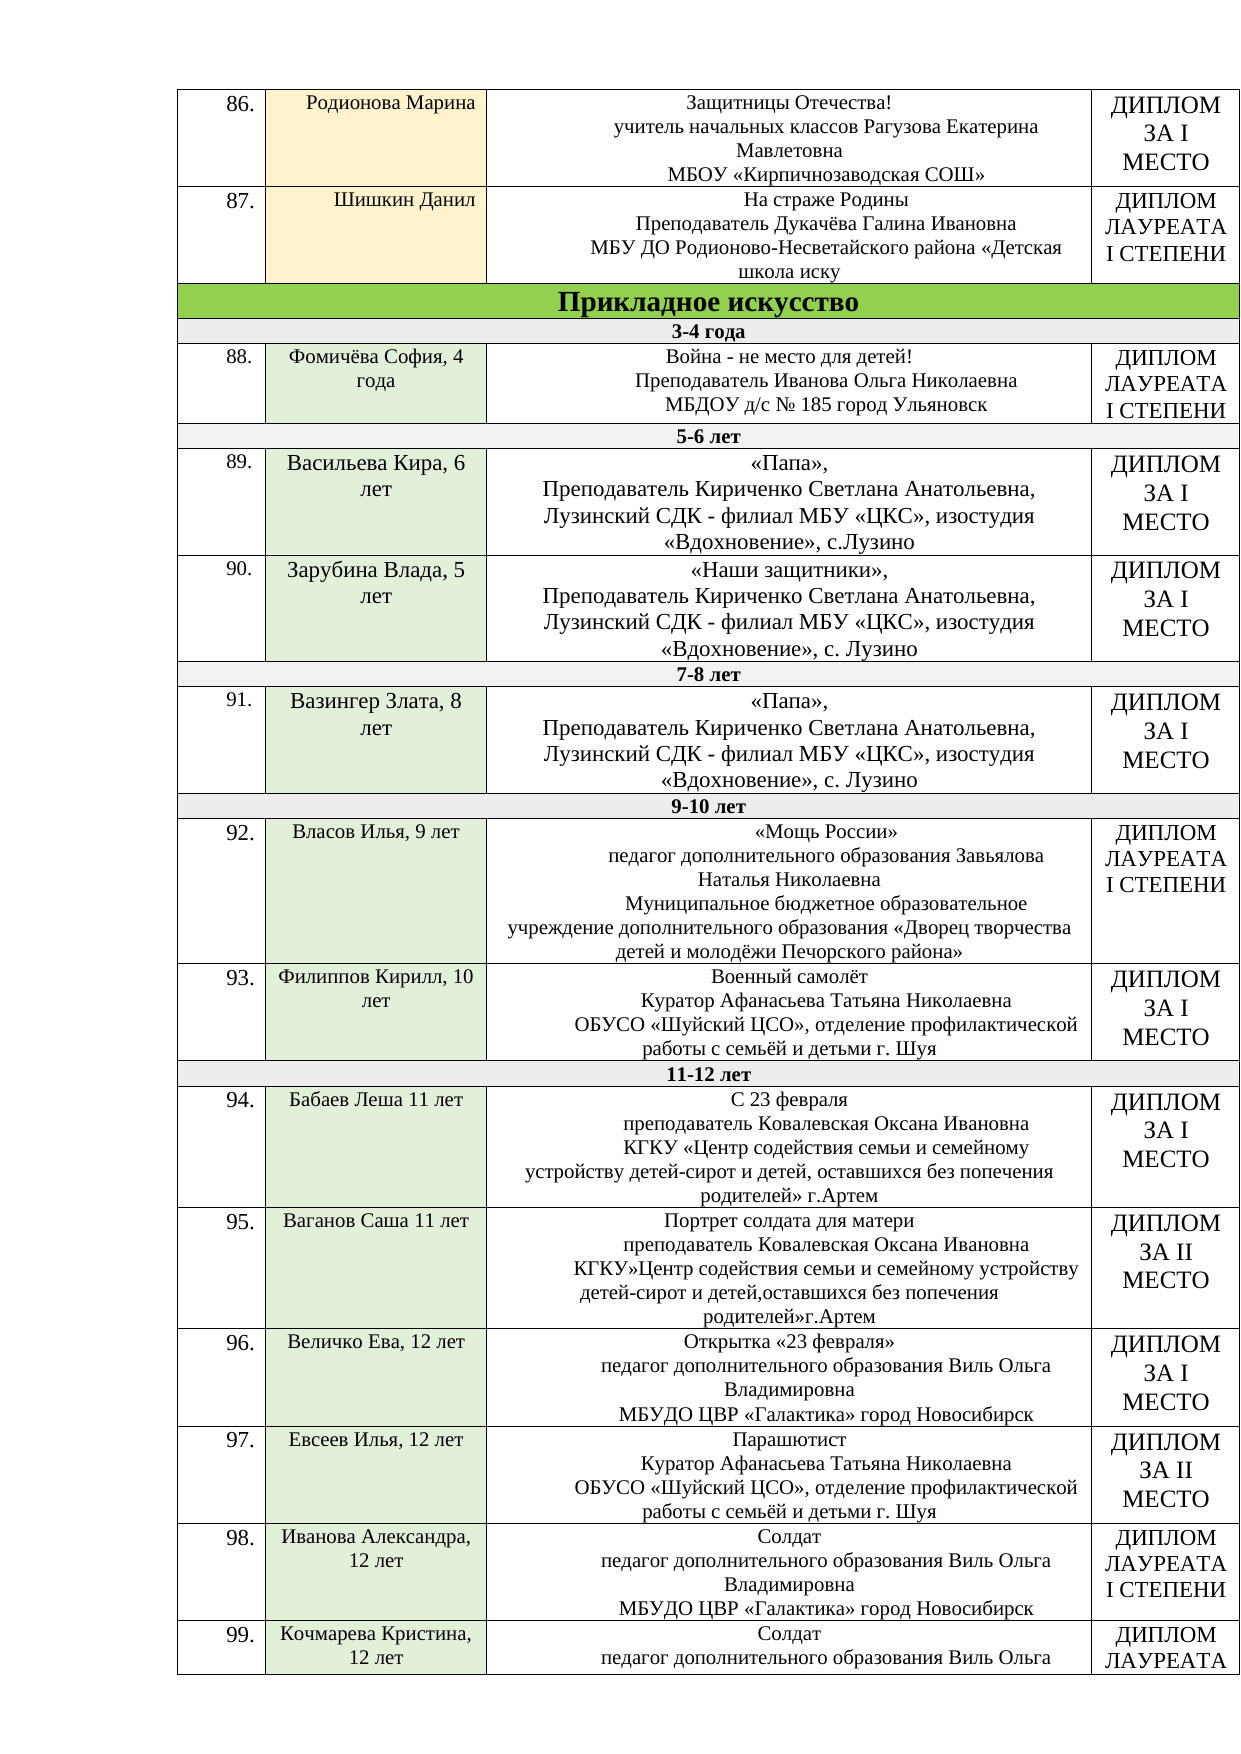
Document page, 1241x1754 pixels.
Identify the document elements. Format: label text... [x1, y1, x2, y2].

table_cell Фомичёва София, 4 года [266, 344, 486, 423]
table_cell ДИПЛОМ ЗА I МЕСТО [1092, 556, 1239, 661]
table_cell [178, 1524, 265, 1620]
table_cell ДИПЛОМ ЗА I МЕСТО [1092, 1329, 1239, 1426]
table_cell ДИПЛОМ ЛАУРЕАТА I СТЕПЕНИ [1092, 819, 1239, 963]
table_cell «Папа», Преподаватель Кириченко Светлана Анатольевна, Лузинский СДК - филиал МБУ «ЦКС», изостудия «Вдохновение», с. Лузино [487, 687, 1091, 793]
table_cell Филиппов Кирилл, 10 лет [266, 964, 486, 1060]
table_cell ДИПЛОМ ЗА II МЕСТО [1092, 1208, 1239, 1328]
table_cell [487, 1621, 1091, 1674]
table_cell [178, 187, 265, 283]
table_cell Ваганов Саша 11 лет [266, 1208, 486, 1328]
table_cell Защитницы Отечества! учитель начальных классов Рагузова Екатерина Мавлетовна МБОУ «Кирпичнозаводская СОШ» [487, 90, 1091, 186]
table_cell 9-10 лет [178, 794, 1239, 818]
table_cell Прикладное искусство [178, 284, 1239, 318]
table_cell ДИПЛОМ ЗА I МЕСТО [1092, 964, 1239, 1060]
table_cell ДИПЛОМ ЗА I МЕСТО [1092, 687, 1239, 793]
table_cell Бабаев Леша 11 лет [266, 1087, 486, 1207]
table_cell Власов Илья, 9 лет [266, 819, 486, 963]
table_cell [178, 90, 265, 186]
table_cell Зарубина Влада, 5 лет [266, 556, 486, 661]
table_cell [178, 1621, 265, 1674]
table_cell [178, 1427, 265, 1523]
table_cell Евсеев Илья, 12 лет [266, 1427, 486, 1523]
table_cell Иванова Александра, 12 лет [266, 1524, 486, 1620]
table_cell 7-8 лет [178, 662, 1239, 686]
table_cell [1092, 1621, 1239, 1674]
table_cell [178, 1329, 265, 1426]
table_cell Родионова Марина [266, 90, 486, 186]
table_cell ДИПЛОМ ЗА I МЕСТО [1092, 90, 1239, 186]
table_cell «Папа», Преподаватель Кириченко Светлана Анатольевна, Лузинский СДК - филиал МБУ «ЦКС», изостудия «Вдохновение», с.Лузино [487, 449, 1091, 554]
table_cell [178, 687, 265, 793]
table_cell ДИПЛОМ ЗА I МЕСТО [1092, 449, 1239, 554]
table_cell 3-4 года [178, 319, 1239, 343]
table_cell «Наши защитники», Преподаватель Кириченко Светлана Анатольевна, Лузинский СДК - филиал МБУ «ЦКС», изостудия «Вдохновение», с. Лузино [487, 556, 1091, 661]
table_cell Вазингер Злата, 8 лет [266, 687, 486, 793]
table_cell ДИПЛОМ ЛАУРЕАТА I СТЕПЕНИ [1092, 1524, 1239, 1620]
table_cell Парашютист Куратор Афанасьева Татьяна Николаевна ОБУСО «Шуйский ЦСО», отделение профилактической работы с семьёй и детьми г. Шуя [487, 1427, 1091, 1523]
table_cell Величко Ева, 12 лет [266, 1329, 486, 1426]
table_cell Шишкин Данил [266, 187, 486, 283]
table_cell ДИПЛОМ ЗА I МЕСТО [1092, 1087, 1239, 1207]
table_cell «Мощь России» педагог дополнительного образования Завьялова Наталья Николаевна Муниципальное бюджетное образовательное учреждение дополнительного образования «Дворец творчества детей и молодёжи Печорского района» [487, 819, 1091, 963]
table_cell С 23 февраля преподаватель Ковалевская Оксана Ивановна КГКУ «Центр содействия семьи и семейному устройству детей-сирот и детей, оставшихся без попечения родителей» г.Артем [487, 1087, 1091, 1207]
table_cell [178, 556, 265, 661]
table_cell [178, 819, 265, 963]
table_cell ДИПЛОМ ЗА II МЕСТО [1092, 1427, 1239, 1523]
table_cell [487, 1524, 1091, 1620]
table_cell [178, 344, 265, 423]
table_cell Васильева Кира, 6 лет [266, 449, 486, 554]
table_cell Война - не место для детей! Преподаватель Иванова Ольга Николаевна МБДОУ д/с № 185 город Ульяновск [487, 344, 1091, 423]
table_cell [178, 964, 265, 1060]
table_cell Военный самолёт Куратор Афанасьева Татьяна Николаевна ОБУСО «Шуйский ЦСО», отделение профилактической работы с семьёй и детьми г. Шуя [487, 964, 1091, 1060]
table_cell [178, 1208, 265, 1328]
table_cell Портрет солдата для матери преподаватель Ковалевская Оксана Ивановна КГКУ»Центр содействия семьи и семейному устройству детей-сирот и детей,оставшихся без попечения родителей»г.Артем [487, 1208, 1091, 1328]
table_cell ДИПЛОМ ЛАУРЕАТА I СТЕПЕНИ [1092, 344, 1239, 423]
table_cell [266, 1621, 486, 1674]
table_cell На страже Родины Преподаватель Дукачёва Галина Ивановна МБУ ДО Родионово-Несветайского района «Детская школа иску [487, 187, 1091, 283]
table_cell 11-12 лет [178, 1061, 1239, 1086]
table_cell 5-6 лет [178, 424, 1239, 448]
table_cell [178, 449, 265, 554]
table_cell Открытка «23 февраля» педагог дополнительного образования Виль Ольга Владимировна МБУДО ЦВР «Галактика» город Новосибирск [487, 1329, 1091, 1426]
table_cell [178, 1087, 265, 1207]
table_cell ДИПЛОМ ЛАУРЕАТА I СТЕПЕНИ [1092, 187, 1239, 283]
